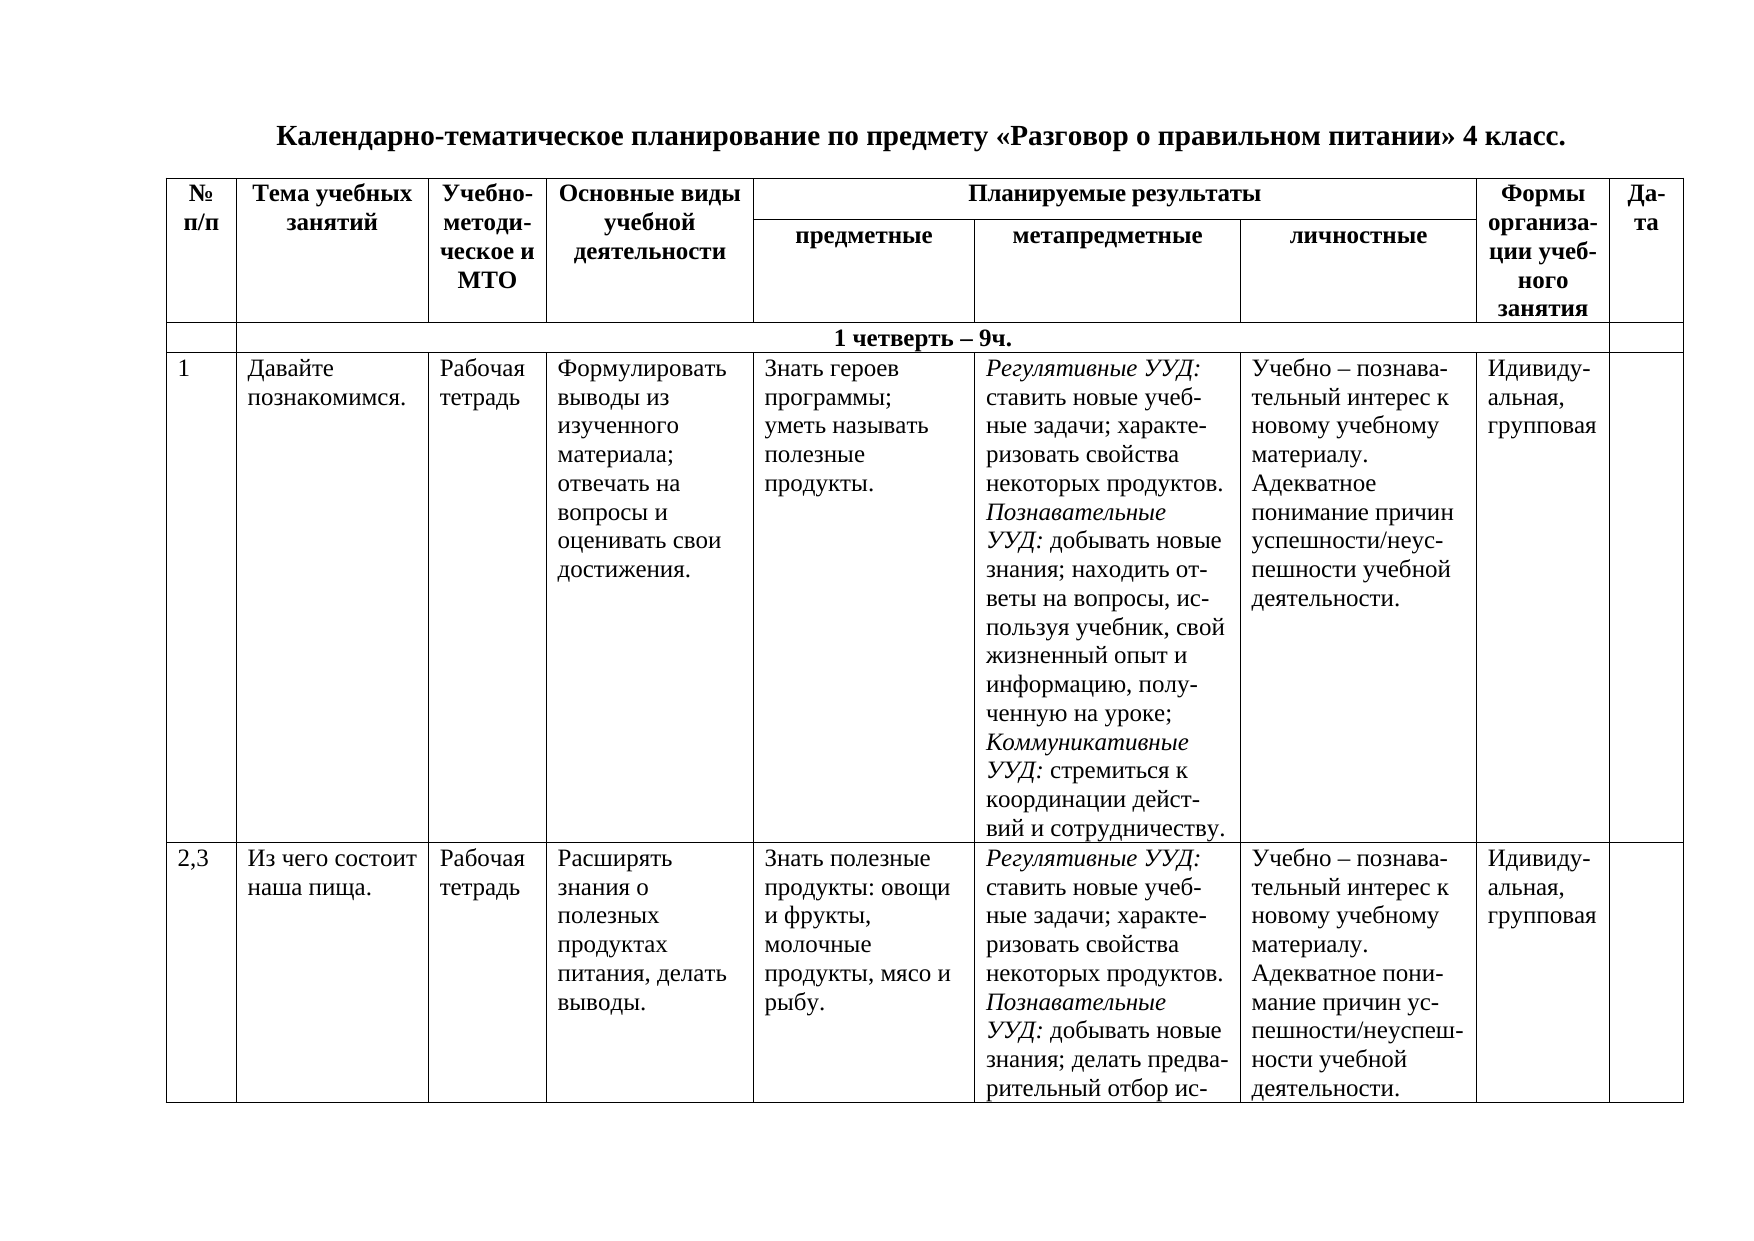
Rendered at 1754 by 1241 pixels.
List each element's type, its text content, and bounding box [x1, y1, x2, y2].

table_header Учебно-методи-ческое и МТО [429, 179, 546, 322]
table_cell [1610, 353, 1683, 842]
table_cell Формулировать выводы из изученного материала; отвечать на вопросы и оценивать свои достижения. [547, 353, 753, 842]
table_cell [1610, 843, 1683, 1102]
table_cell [237, 843, 428, 1102]
table_cell личностные [1241, 220, 1476, 322]
table_cell Идивиду-альная, групповая [1477, 353, 1609, 842]
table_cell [547, 843, 753, 1102]
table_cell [1477, 843, 1609, 1102]
table_cell метапредметные [975, 220, 1240, 322]
table_cell 1 [167, 353, 236, 842]
table_cell [167, 323, 236, 352]
table_cell 2,3 [167, 843, 236, 1102]
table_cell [1241, 843, 1476, 1102]
table_header Да-та [1610, 179, 1683, 322]
table_cell 1 четверть – 9ч. [237, 323, 1609, 352]
text Календарно-тематическое планирование по предмету «Разговор о правильном питании» 4 класс. [177, 118, 1665, 152]
table_cell Давайте познакомимся. [237, 353, 428, 842]
table_header Тема учебных занятий [237, 179, 428, 322]
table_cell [975, 843, 1240, 1102]
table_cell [754, 843, 974, 1102]
table_header Планируемые результаты [754, 179, 1476, 219]
table_cell Регулятивные УУД: ставить новые учеб-ные задачи; характе-ризовать свойства некоторых продуктов. Познавательные УУД: добывать новые знания; находить от-веты на вопросы, ис-пользуя учебник, свой жизненный опыт и информацию, полу-ченную на уроке; Коммуникативные УУД: стремиться к координации дейст-вий и сотрудничеству. [975, 353, 1240, 842]
table_cell Учебно – познава-тельный интерес к новому учебному материалу. Адекватное понимание причин успешности/неус-пешности учебной деятельности. [1241, 353, 1476, 842]
table_cell Рабочая тетрадь [429, 843, 546, 1102]
table_cell Рабочая тетрадь [429, 353, 546, 842]
table_cell Знать героев программы; уметь называть полезные продукты. [754, 353, 974, 842]
table_cell предметные [754, 220, 974, 322]
table_cell [1610, 323, 1683, 352]
table_header № п/п [167, 179, 236, 322]
table_header Основные виды учебной деятельности [547, 179, 753, 322]
